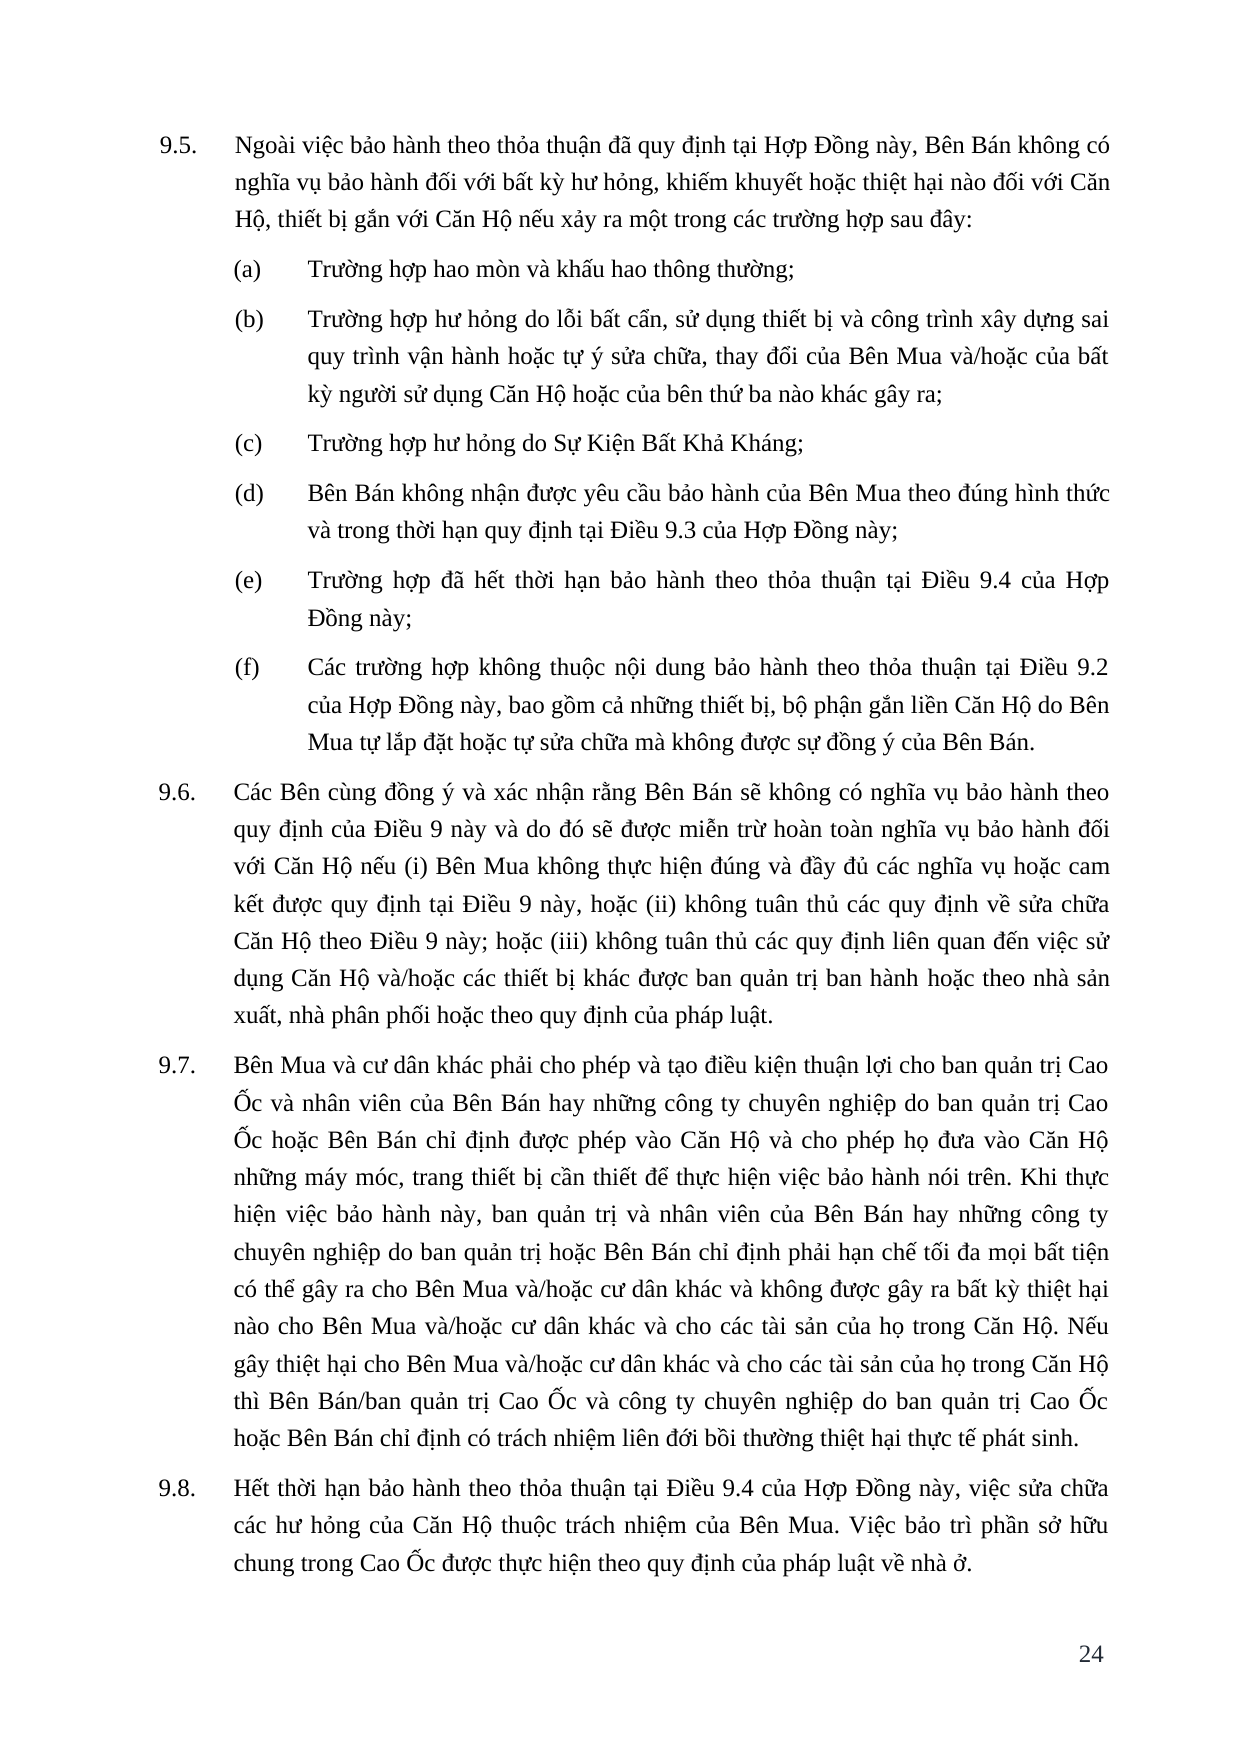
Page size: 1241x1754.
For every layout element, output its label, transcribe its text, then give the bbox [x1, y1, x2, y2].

list Bên Mua và cư dân khác phải cho phép và tạo điều kiện thuận lợi cho ban quản trị Cao Ốc và nhân viên của Bên Bán hay những công ty chuyên nghiệp do ban quản trị Cao Ốc hoặc Bên Bán chỉ định được phép vào Căn Hộ và cho phép họ đưa vào Căn Hộ những máy móc, trang thiết bị cần thiết để thực hiện việc bảo hành nói trên. Khi thực hiện việc bảo hành này, ban quản trị và nhân viên của Bên Bán hay những công ty chuyên nghiệp do ban quản trị hoặc Bên Bán chỉ định phải hạn chế tối đa mọi bất tiện có thể gây ra cho Bên Mua và/hoặc cư dân khác và không được gây ra bất kỳ thiệt hại nào cho Bên Mua và/hoặc cư dân khác và cho các tài sản của họ trong Căn Hộ. Nếu gây thiệt hại cho Bên Mua và/hoặc cư dân khác và cho các tài sản của họ trong Căn Hộ thì Bên Bán/ban quản trị Cao Ốc và công ty chuyên nghiệp do ban quản trị Cao Ốc hoặc Bên Bán chỉ định có trách nhiệm liên đới bồi thường thiệt hại thực tế phát sinh. [158, 1050, 1110, 1452]
list Bên Bán không nhận được yêu cầu bảo hành của Bên Mua theo đúng hình thức và trong thời hạn quy định tại Điều 9.3 của Hợp Đồng này; [234, 478, 1110, 544]
list Trường hợp hư hỏng do lỗi bất cẩn, sử dụng thiết bị và công trình xây dựng sai quy trình vận hành hoặc tự ý sửa chữa, thay đổi của Bên Mua và/hoặc của bất kỳ người sử dụng Căn Hộ hoặc của bên thứ ba nào khác gây ra; [234, 304, 1110, 407]
list Hết thời hạn bảo hành theo thỏa thuận tại Điều 9.4 của Hợp Đồng này, việc sửa chữa các hư hỏng của Căn Hộ thuộc trách nhiệm của Bên Mua. Việc bảo trì phần sở hữu chung trong Cao Ốc được thực hiện theo quy định của pháp luật về nhà ở. [158, 1473, 1110, 1576]
list Trường hợp đã hết thời hạn bảo hành theo thỏa thuận tại Điều 9.4 của Hợp Đồng này; [234, 565, 1110, 631]
list Trường hợp hư hỏng do Sự Kiện Bất Khả Kháng; [234, 428, 1110, 457]
list Các trường hợp không thuộc nội dung bảo hành theo thỏa thuận tại Điều 9.2 của Hợp Đồng này, bao gồm cả những thiết bị, bộ phận gắn liền Căn Hộ do Bên Mua tự lắp đặt hoặc tự sửa chữa mà không được sự đồng ý của Bên Bán. [234, 652, 1110, 756]
list Ngoài việc bảo hành theo thỏa thuận đã quy định tại Hợp Đồng này, Bên Bán không có nghĩa vụ bảo hành đối với bất kỳ hư hỏng, khiếm khuyết hoặc thiệt hại nào đối với Căn Hộ, thiết bị gắn với Căn Hộ nếu xảy ra một trong các trường hợp sau đây: [159, 130, 1110, 233]
list Trường hợp hao mòn và khấu hao thông thường; [233, 254, 1110, 283]
list Các Bên cùng đồng ý và xác nhận rằng Bên Bán sẽ không có nghĩa vụ bảo hành theo quy định của Điều 9 này và do đó sẽ được miễn trừ hoàn toàn nghĩa vụ bảo hành đối với Căn Hộ nếu (i) Bên Mua không thực hiện đúng và đầy đủ các nghĩa vụ hoặc cam kết được quy định tại Điều 9 này, hoặc (ii) không tuân thủ các quy định về sửa chữa Căn Hộ theo Điều 9 này; hoặc (iii) không tuân thủ các quy định liên quan đến việc sử dụng Căn Hộ và/hoặc các thiết bị khác được ban quản trị ban hành hoặc theo nhà sản xuất, nhà phân phối hoặc theo quy định của pháp luật. [158, 777, 1110, 1029]
